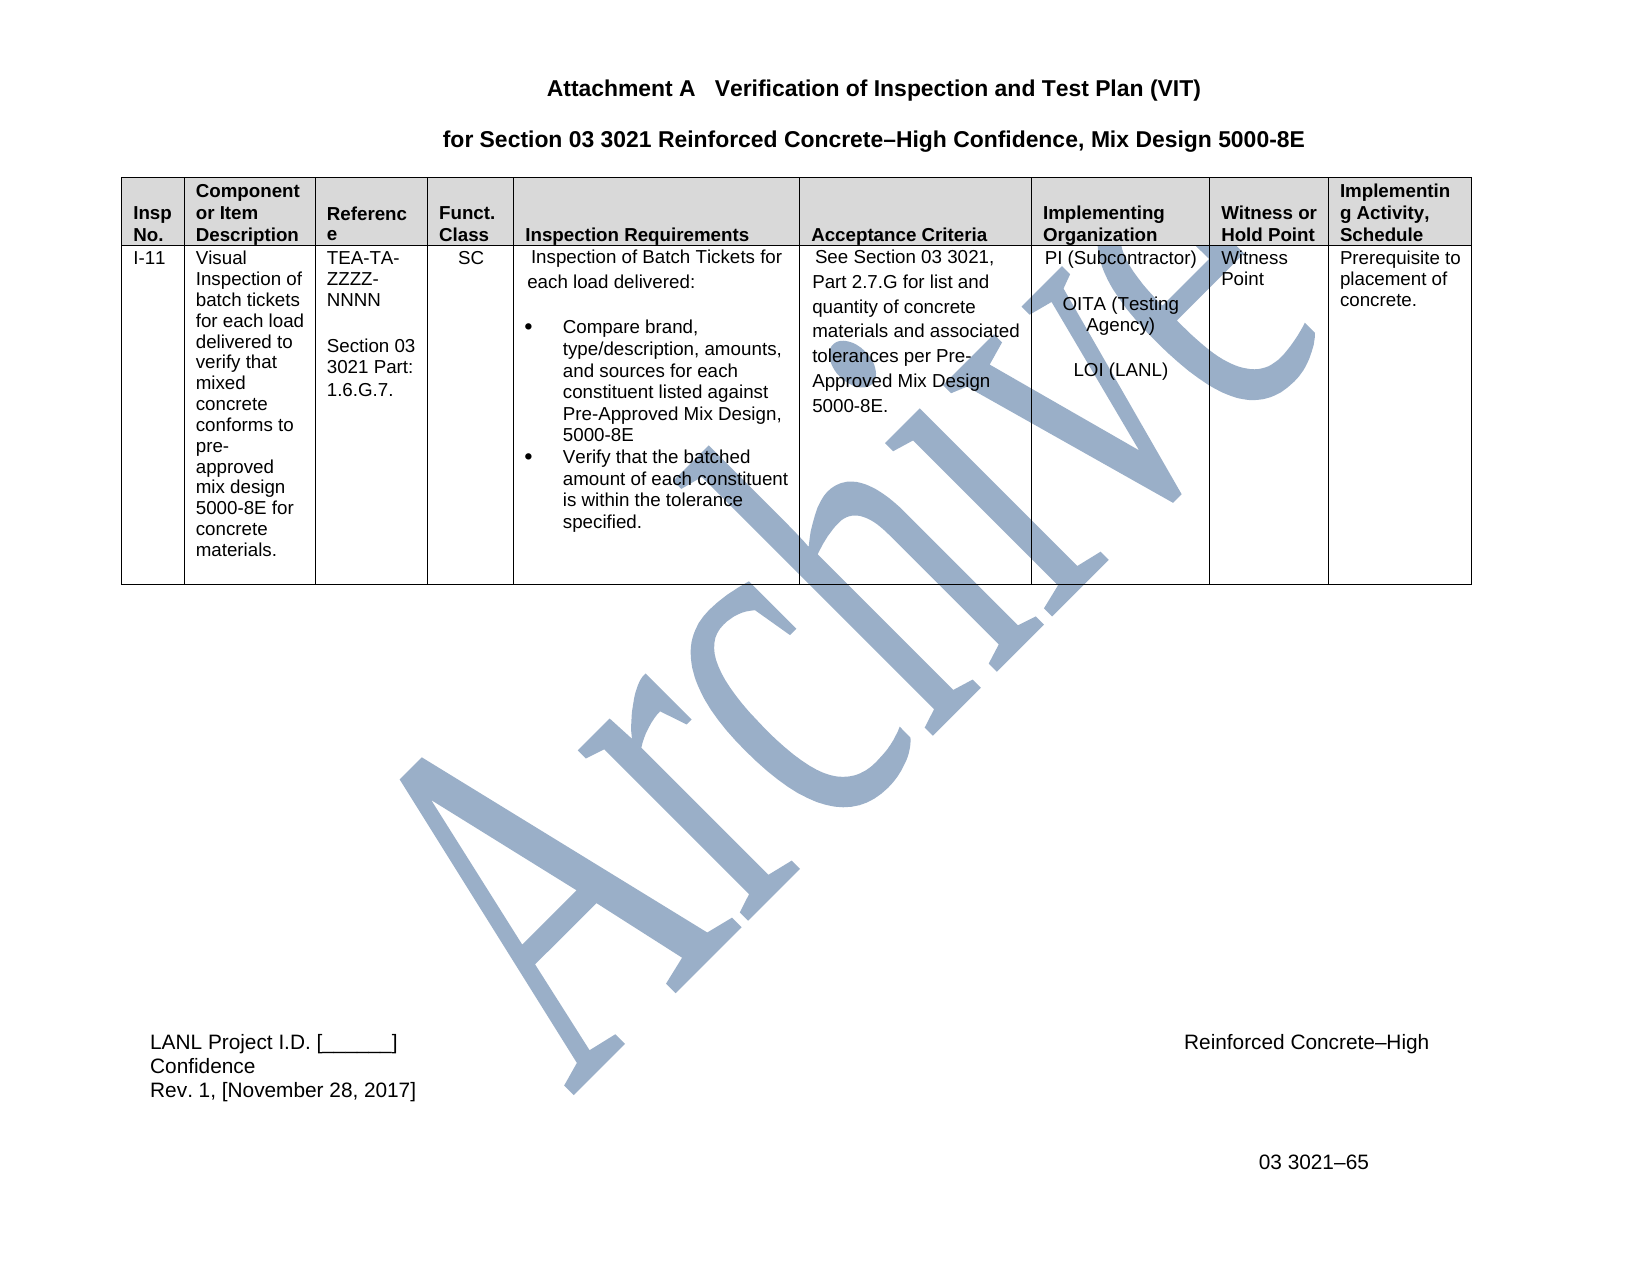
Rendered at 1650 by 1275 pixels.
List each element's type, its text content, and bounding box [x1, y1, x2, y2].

table_cell I-11 [122, 246, 184, 583]
table_header Funct. Class [428, 178, 513, 245]
table_header Component or Item Description [185, 178, 315, 245]
table_header Implementing Activity, Schedule [1329, 178, 1471, 245]
table_cell See Section 03 3021, Part 2.7.G for list and quantity of concrete materials and associated tolerances per Pre-Approved Mix Design 5000-8E. [800, 246, 1031, 583]
table_cell Visual Inspection of batch tickets for each load delivered to verify that mixed concrete conforms to pre-approved mix design 5000-8E for concrete materials. [185, 246, 315, 583]
table_cell PI (Subcontractor) OITA (Testing Agency) LOI (LANL) [1032, 246, 1209, 583]
table_header Acceptance Criteria [800, 178, 1031, 245]
table_header Witness or Hold Point [1210, 178, 1328, 245]
table_cell TEA-TA-ZZZZ-NNNN Section 03 3021 Part: 1.6.G.7. [316, 246, 427, 583]
table_cell Witness Point [1210, 246, 1328, 583]
table_cell Inspection of Batch Tickets for each load delivered: Compare brand, type/description, amounts, and sources for each constituent listed against Pre-Approved Mix Design, 5000-8E Verify that the batched amount of each constituent is within the tolerance specified. [514, 246, 799, 583]
table_header Reference [316, 178, 427, 245]
table_cell Prerequisite to placement of concrete. [1329, 246, 1471, 583]
table_header Implementing Organization [1032, 178, 1209, 245]
table_header Inspection Requirements [514, 178, 799, 245]
table_header Insp No. [122, 178, 184, 245]
table_cell SC [428, 246, 513, 583]
